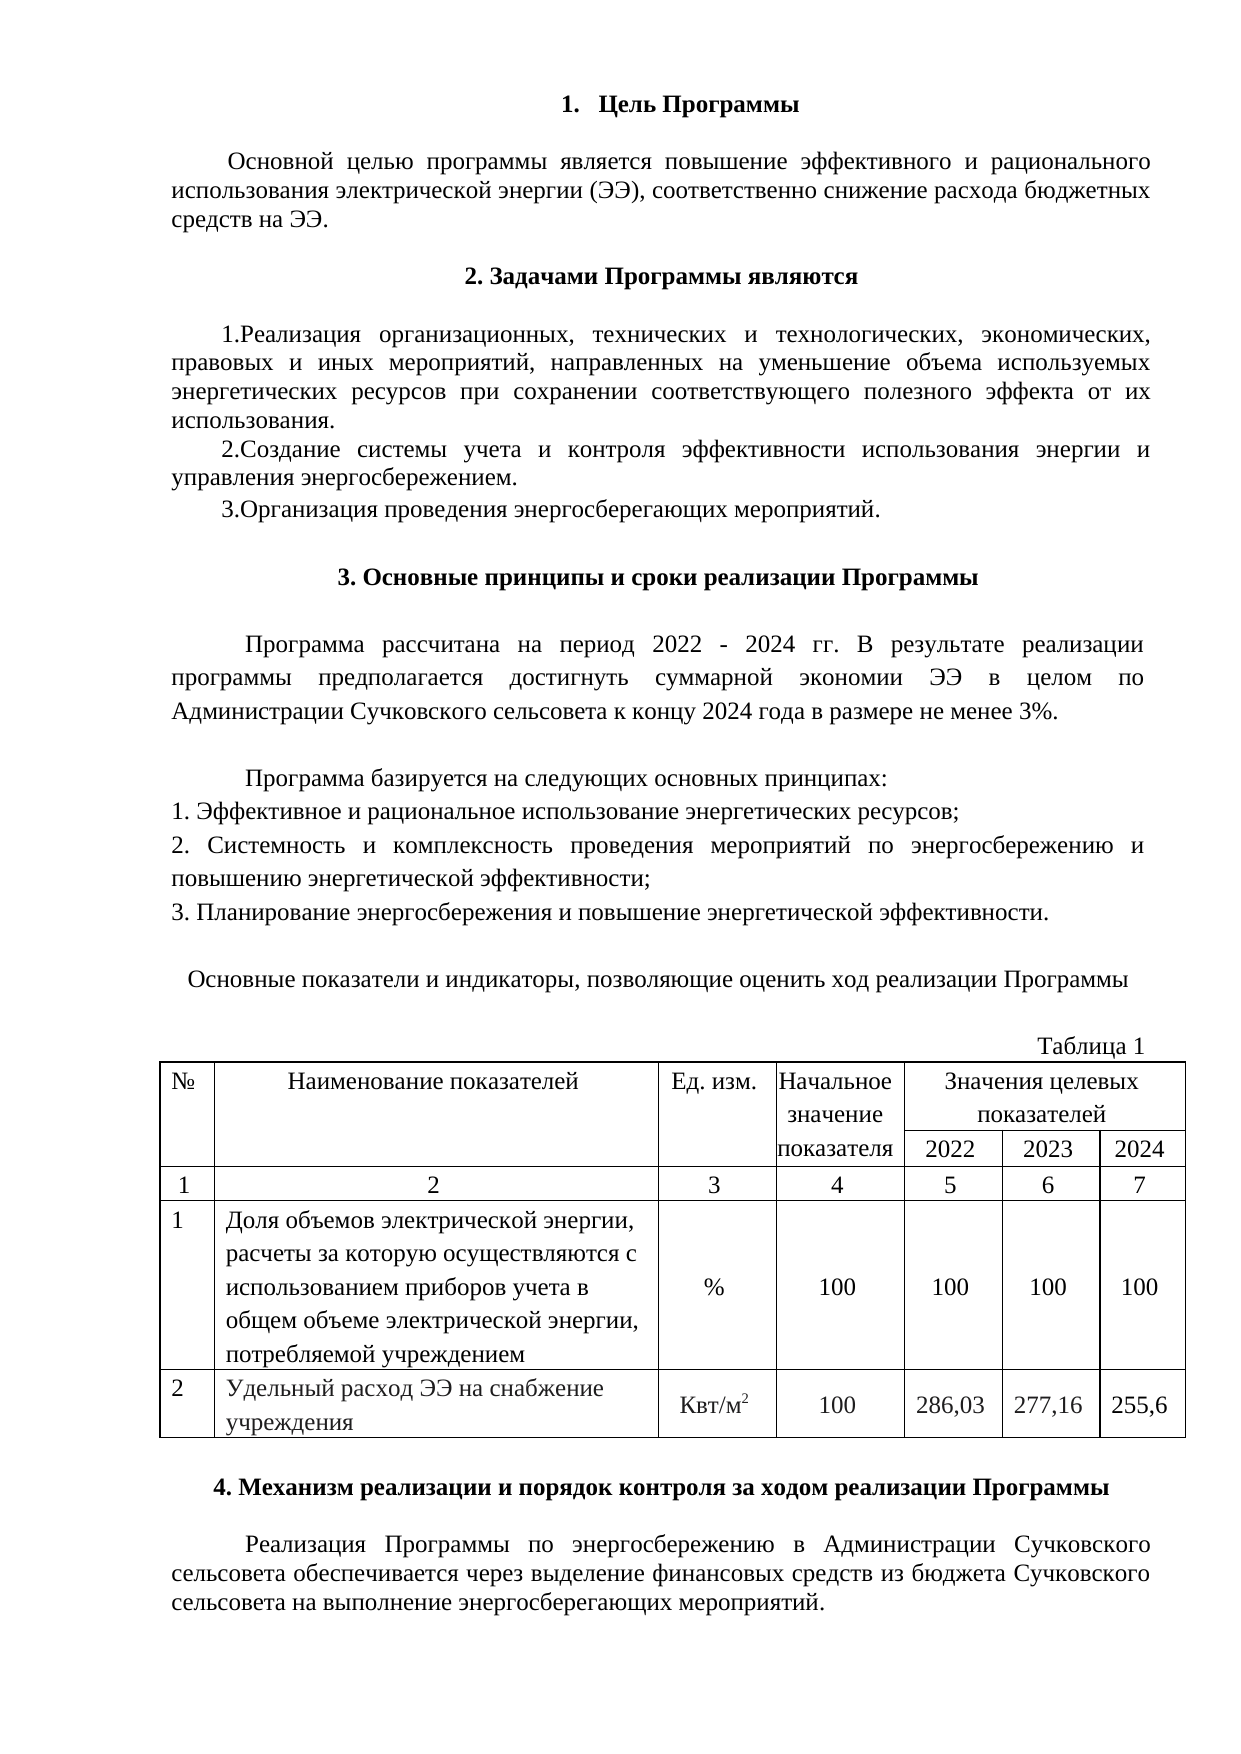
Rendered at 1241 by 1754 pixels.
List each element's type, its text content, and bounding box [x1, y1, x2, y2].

table_header Наименование показателей [215, 1063, 658, 1166]
table_cell 5 [905, 1167, 1002, 1200]
list Цель Программы [209, 89, 1152, 117]
table_cell 2022 [905, 1131, 1002, 1166]
table_cell 100 [777, 1201, 904, 1369]
table_cell Удельный расход ЭЭ на снабжение учреждения [215, 1370, 658, 1437]
table_cell 1 [161, 1201, 214, 1369]
table_cell Доля объемов электрической энергии, расчеты за которую осуществляются с использованием приборов учета в общем объеме электрической энергии, потребляемой учреждением [215, 1201, 658, 1369]
table_cell 277,16 [1003, 1370, 1099, 1437]
text 2.Создание системы учета и контроля эффективности использования энергии и управления энергосбережением. [171, 434, 1152, 491]
table_cell 7 [1101, 1167, 1185, 1200]
table_cell 286,03 [905, 1370, 1002, 1437]
text Таблица 1 [171, 1028, 1145, 1061]
text Основные показатели и индикаторы, позволяющие оценить ход реализации Программы [171, 961, 1145, 994]
table_cell 255,6 [1101, 1370, 1185, 1437]
table_cell 2 [161, 1370, 214, 1437]
table_cell 2 [215, 1167, 658, 1200]
table_cell Квт/м2 [659, 1370, 776, 1437]
table_cell % [659, 1201, 776, 1369]
table_cell 4 [777, 1167, 904, 1200]
text 3. Планирование энергосбережения и повышение энергетической эффективности. [171, 894, 1145, 927]
text 2. Задачами Программы являются [171, 261, 1152, 290]
table_cell 100 [905, 1201, 1002, 1369]
table_cell 3 [659, 1167, 776, 1200]
text 1.Реализация организационных, технических и технологических, экономических, правовых и иных мероприятий, направленных на уменьшение объема используемых энергетических ресурсов при сохранении соответствующего полезного эффекта от их использования. [171, 319, 1152, 434]
table_cell 2024 [1101, 1131, 1185, 1166]
table_cell 2023 [1003, 1131, 1099, 1166]
table_header Значения целевых показателей [905, 1063, 1185, 1129]
table_cell 100 [777, 1370, 904, 1437]
table_header Ед. изм. [659, 1063, 776, 1166]
text 3. Основные принципы и сроки реализации Программы [171, 558, 1145, 592]
table_header Начальное значение показателя [777, 1063, 904, 1166]
table_cell 1 [161, 1167, 214, 1200]
table_header № [161, 1063, 214, 1166]
table_cell 100 [1003, 1201, 1099, 1369]
text 4. Механизм реализации и порядок контроля за ходом реализации Программы [171, 1472, 1152, 1500]
text 2. Системность и комплексность проведения мероприятий по энергосбережению и повышению энергетической эффективности; [171, 827, 1145, 894]
table_cell 6 [1003, 1167, 1099, 1200]
text 1. Эффективное и рациональное использование энергетических ресурсов; [171, 793, 1145, 827]
text Программа рассчитана на период 2022 - 2024 гг. В результате реализации программы предполагается достигнуть суммарной экономии ЭЭ в целом по Администрации Сучковского сельсовета к концу 2024 года в размере не менее 3%. [171, 625, 1145, 726]
text 3.Организация проведения энергосберегающих мероприятий. [171, 491, 1145, 525]
text Основной целью программы является повышение эффективного и рационального использования электрической энергии (ЭЭ), соответственно снижение расхода бюджетных средств на ЭЭ. [171, 146, 1152, 232]
text Программа базируется на следующих основных принципах: [171, 759, 1145, 793]
text Реализация Программы по энергосбережению в Администрации Сучковского сельсовета обеспечивается через выделение финансовых средств из бюджета Сучковского сельсовета на выполнение энергосберегающих мероприятий. [171, 1529, 1152, 1615]
table_cell 100 [1101, 1201, 1185, 1369]
